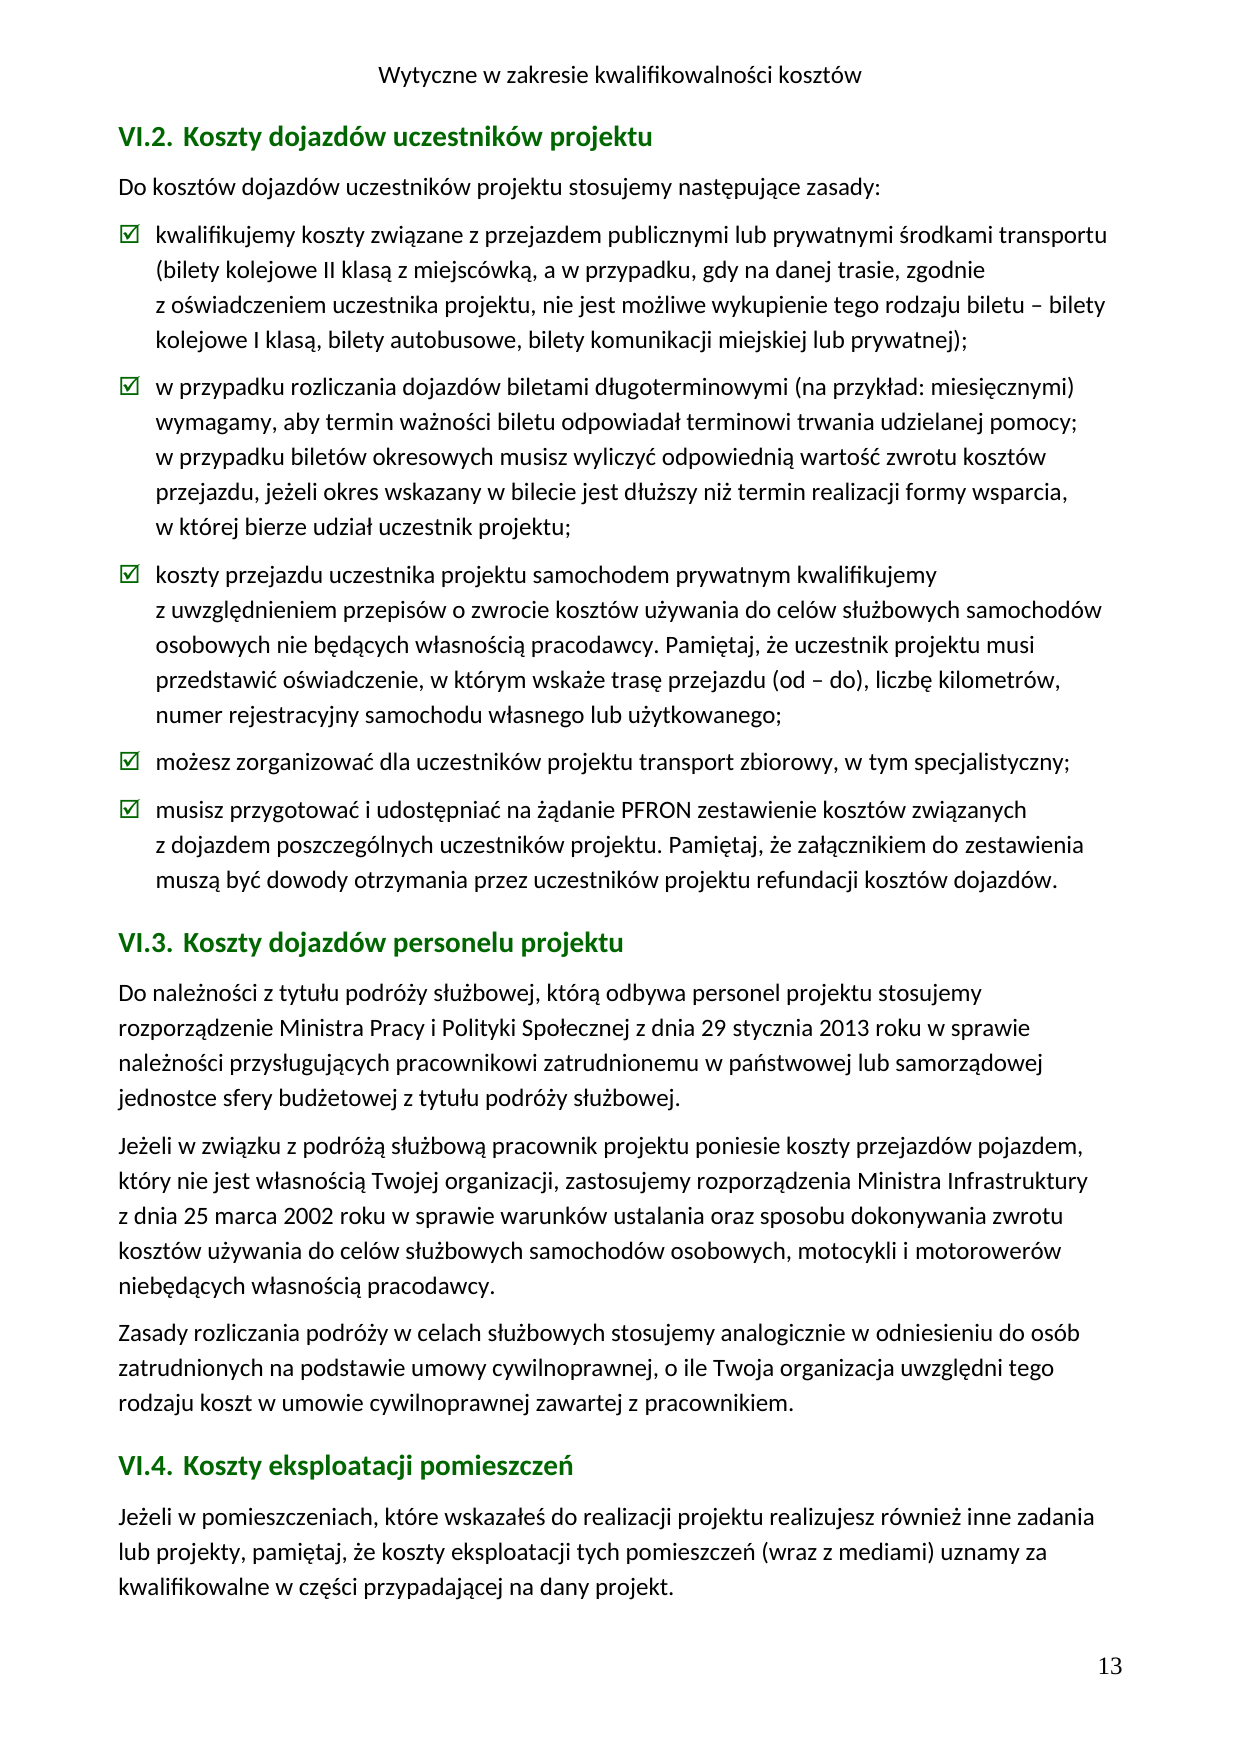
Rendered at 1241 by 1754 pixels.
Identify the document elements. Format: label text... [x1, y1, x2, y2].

list w przypadku rozliczania dojazdów biletami długoterminowymi (na przykład: miesięcznymi) wymagamy, aby termin ważności biletu odpowiadał terminowi trwania udzielanej pomocy; w przypadku biletów okresowych musisz wyliczyć odpowiednią wartość zwrotu kosztów przejazdu, jeżeli okres wskazany w bilecie jest dłuższy niż termin realizacji formy wsparcia, w której bierze udział uczestnik projektu; [118, 372, 1122, 542]
text Do należności z tytułu podróży służbowej, którą odbywa personel projektu stosujemy rozporządzenie Ministra Pracy i Polityki Społecznej z dnia 29 stycznia 2013 roku w sprawie należności przysługujących pracownikowi zatrudnionemu w państwowej lub samorządowej jednostce sfery budżetowej z tytułu podróży służbowej. [118, 977, 1122, 1113]
subtitle VI.3. Koszty dojazdów personelu projektu [118, 924, 1122, 960]
list koszty przejazdu uczestnika projektu samochodem prywatnym kwalifikujemy z uwzględnieniem przepisów o zwrocie kosztów używania do celów służbowych samochodów osobowych nie będących własnością pracodawcy. Pamiętaj, że uczestnik projektu musi przedstawić oświadczenie, w którym wskaże trasę przejazdu (od – do), liczbę kilometrów, numer rejestracyjny samochodu własnego lub użytkowanego; [118, 559, 1122, 729]
list musisz przygotować i udostępniać na żądanie PFRON zestawienie kosztów związanych z dojazdem poszczególnych uczestników projektu. Pamiętaj, że załącznikiem do zestawienia muszą być dowody otrzymania przez uczestników projektu refundacji kosztów dojazdów. [118, 794, 1122, 894]
text Jeżeli w związku z podróżą służbową pracownik projektu poniesie koszty przejazdów pojazdem, który nie jest własnością Twojej organizacji, zastosujemy rozporządzenia Ministra Infrastruktury z dnia 25 marca 2002 roku w sprawie warunków ustalania oraz sposobu dokonywania zwrotu kosztów używania do celów służbowych samochodów osobowych, motocykli i motorowerów niebędących własnością pracodawcy. [118, 1130, 1122, 1301]
list możesz zorganizować dla uczestników projektu transport zbiorowy, w tym specjalistyczny; [118, 747, 1122, 777]
list kwalifikujemy koszty związane z przejazdem publicznymi lub prywatnymi środkami transportu (bilety kolejowe II klasą z miejscówką, a w przypadku, gdy na danej trasie, zgodnie z oświadczeniem uczestnika projektu, nie jest możliwe wykupienie tego rodzaju biletu – bilety kolejowe I klasą, bilety autobusowe, bilety komunikacji miejskiej lub prywatnej); [118, 219, 1122, 354]
subtitle VI.4. Koszty eksploatacji pomieszczeń [118, 1447, 1122, 1483]
subtitle VI.2. Koszty dojazdów uczestników projektu [118, 118, 1122, 154]
text Zasady rozliczania podróży w celach służbowych stosujemy analogicznie w odniesieniu do osób zatrudnionych na podstawie umowy cywilnoprawnej, o ile Twoja organizacja uwzględni tego rodzaju koszt w umowie cywilnoprawnej zawartej z pracownikiem. [118, 1317, 1122, 1418]
text Jeżeli w pomieszczeniach, które wskazałeś do realizacji projektu realizujesz również inne zadania lub projekty, pamiętaj, że koszty eksploatacji tych pomieszczeń (wraz z mediami) uznamy za kwalifikowalne w części przypadającej na dany projekt. [118, 1501, 1122, 1601]
text Do kosztów dojazdów uczestników projektu stosujemy następujące zasady: [118, 172, 1122, 202]
